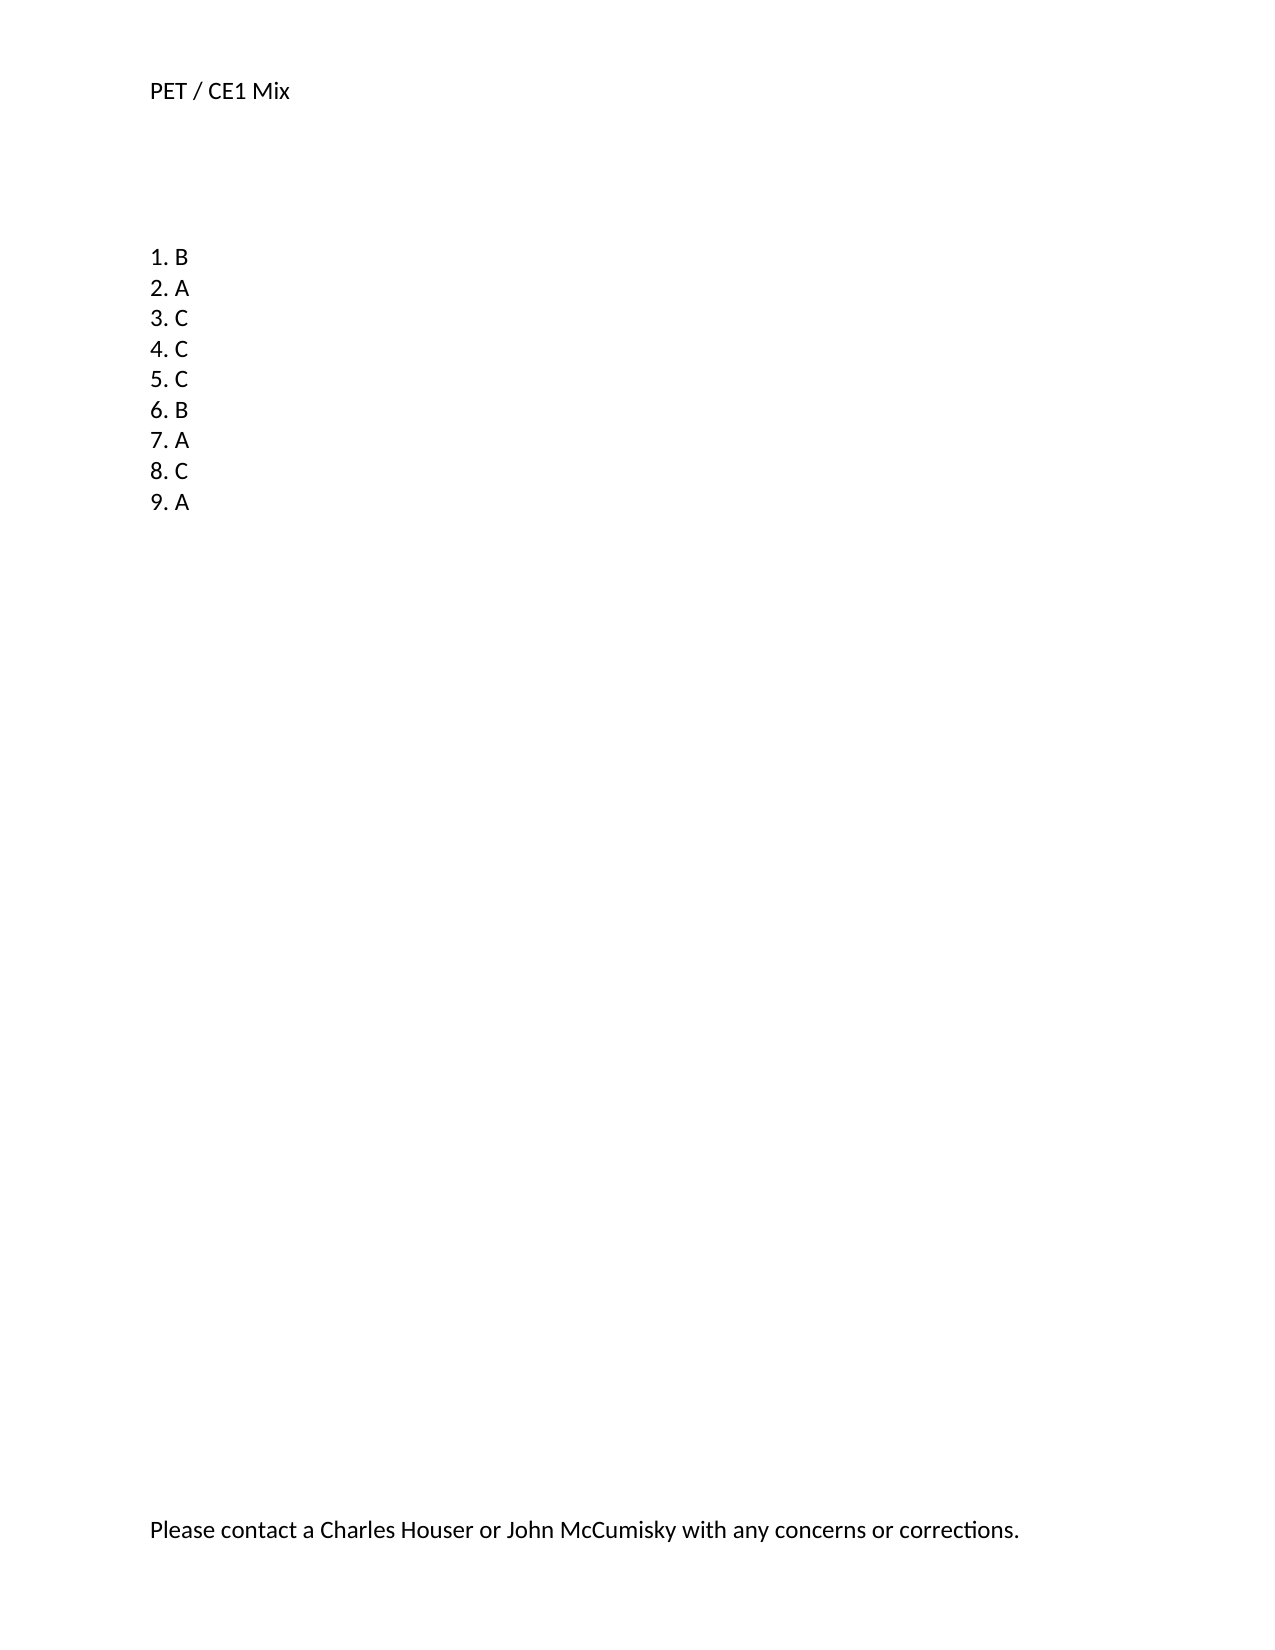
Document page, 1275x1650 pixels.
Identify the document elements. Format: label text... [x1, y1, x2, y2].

text 4. C [150, 333, 1125, 364]
text 9. A [150, 486, 1125, 516]
text 2. A [150, 272, 1125, 303]
text 3. C [150, 303, 1125, 333]
text 1. B [150, 242, 1125, 272]
text 6. B [150, 394, 1125, 425]
text 8. C [150, 455, 1125, 486]
text 5. C [150, 364, 1125, 394]
text 7. A [150, 425, 1125, 455]
